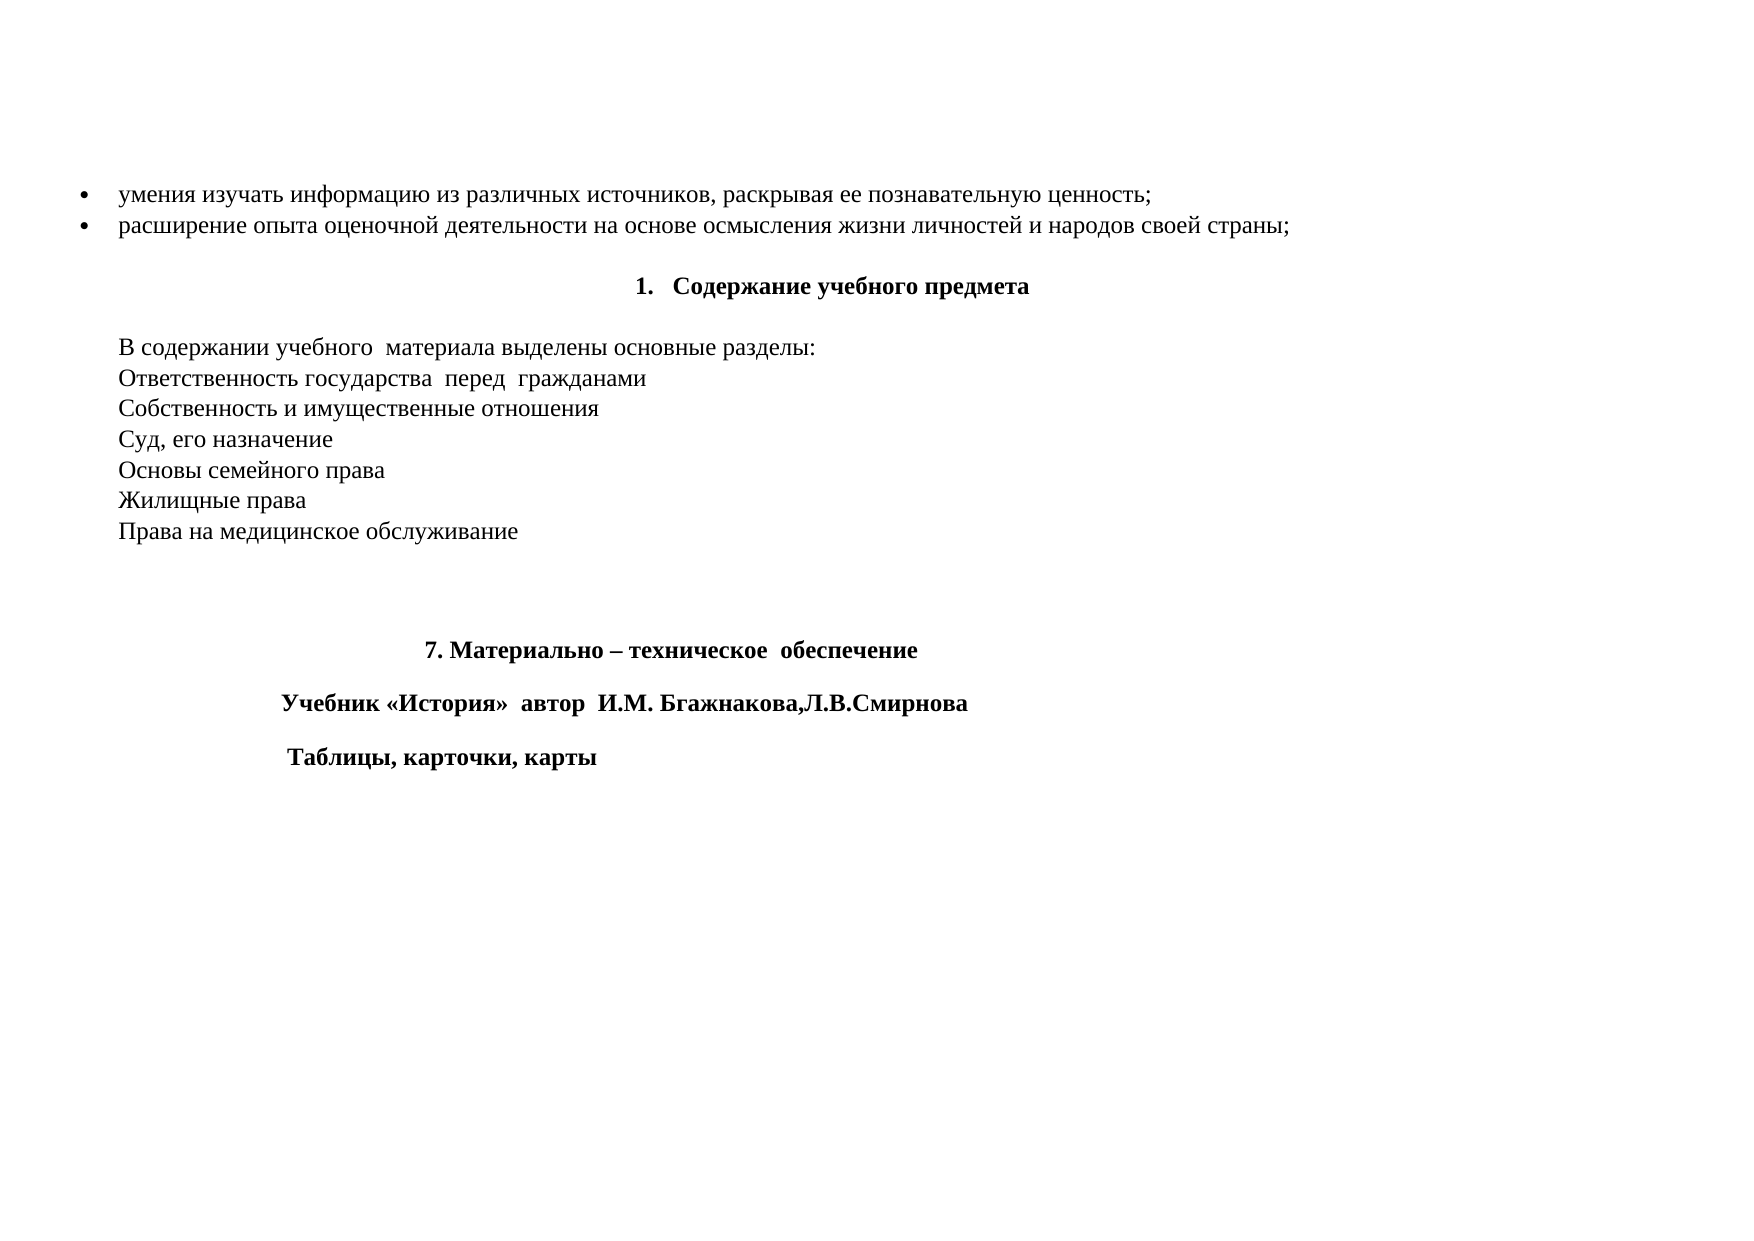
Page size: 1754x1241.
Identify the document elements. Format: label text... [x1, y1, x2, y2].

text В содержании учебного материала выделены основные разделы: [118, 330, 1636, 361]
list расширение опыта оценочной деятельности на основе осмысления жизни личностей и народов своей страны; [81, 208, 1636, 238]
text Жилищные права [118, 483, 1636, 514]
text Основы семейного права [118, 453, 1636, 483]
text Суд, его назначение [118, 422, 1636, 453]
list Содержание учебного предмета [635, 269, 1636, 300]
text Ответственность государства перед гражданами [118, 361, 1636, 392]
text Учебник «История» автор И.М. Бгажнакова,Л.В.Смирнова [118, 688, 1636, 717]
list умения изучать информацию из различных источников, раскрывая ее познавательную ценность; [81, 177, 1636, 208]
text Таблицы, карточки, карты [118, 742, 1636, 771]
text Права на медицинское обслуживание [118, 514, 1636, 545]
text Собственность и имущественные отношения [118, 392, 1636, 422]
text 7. Материально – техническое обеспечение [118, 635, 1636, 663]
